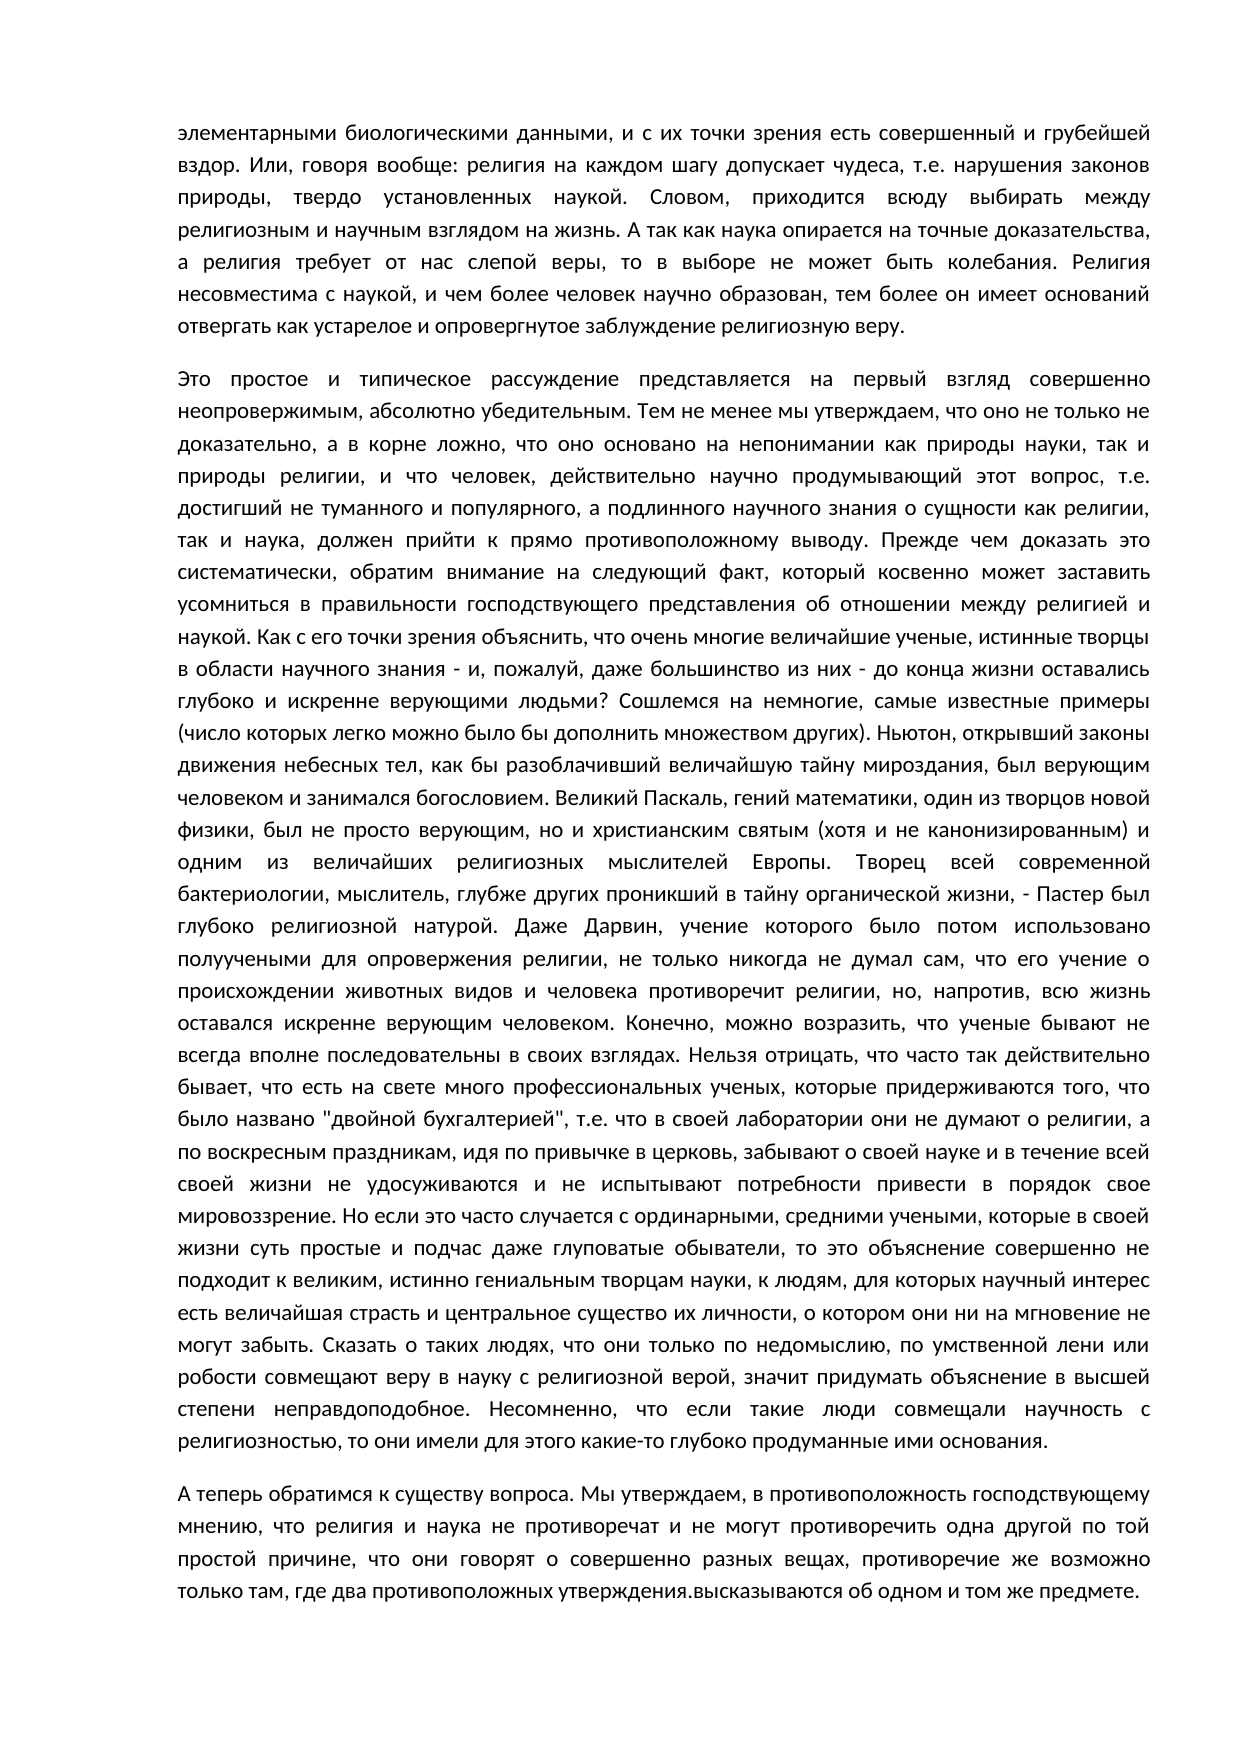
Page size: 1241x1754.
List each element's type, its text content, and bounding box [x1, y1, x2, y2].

text Это простое и типическое рассуждение представляется на первый взгляд совершенно неопровержимым, абсолютно убедительным. Тем не менее мы утверждаем, что оно не только не доказательно, а в корне ложно, что оно основано на непонимании как природы науки, так и природы религии, и что человек, действительно научно продумывающий этот вопрос, т.е. достигший не туманного и популярного, а подлинного научного знания о сущности как религии, так и наука, должен прийти к прямо противоположному выводу. Прежде чем доказать это систематически, обратим внимание на следующий факт, который косвенно может заставить усомниться в правильности господствующего представления об отношении между религией и наукой. Как с его точки зрения объяснить, что очень многие величайшие ученые, истинные творцы в области научного знания - и, пожалуй, даже большинство из них - до конца жизни оставались глубоко и искренне верующими людьми? Сошлемся на немногие, самые известные примеры (число которых легко можно было бы дополнить множеством других). Ньютон, открывший законы движения небесных тел, как бы разоблачивший величайшую тайну мироздания, был верующим человеком и занимался богословием. Великий Паскаль, гений математики, один из творцов новой физики, был не просто верующим, но и христианским святым (хотя и не канонизированным) и одним из величайших религиозных мыслителей Европы. Творец всей современной бактериологии, мыслитель, глубже других проникший в тайну органической жизни, - Пастер был глубоко религиозной натурой. Даже Дарвин, учение которого было потом использовано полуучеными для опровержения религии, не только никогда не думал сам, что его учение о происхождении животных видов и человека противоречит религии, но, напротив, всю жизнь оставался искренне верующим человеком. Конечно, можно возразить, что ученые бывают не всегда вполне последовательны в своих взглядах. Нельзя отрицать, что часто так действительно бывает, что есть на свете много профессиональных ученых, которые придерживаются того, что было названо "двойной бухгалтерией", т.е. что в своей лаборатории они не думают о религии, а по воскресным праздникам, идя по привычке в церковь, забывают о своей науке и в течение всей своей жизни не удосуживаются и не испытывают потребности привести в порядок свое мировоззрение. Но если это часто случается с ординарными, средними учеными, которые в своей жизни суть простые и подчас даже глуповатые обыватели, то это объяснение совершенно не подходит к великим, истинно гениальным творцам науки, к людям, для которых научный интерес есть величайшая страсть и центральное существо их личности, о котором они ни на мгновение не могут забыть. Сказать о таких людях, что они только по недомыслию, по умственной лени или робости совмещают веру в науку с религиозной верой, значит придумать объяснение в высшей степени неправдоподобное. Несомненно, что если такие люди совмещали научность с религиозностью, то они имели для этого какие-то глубоко продуманные ими основания. [177, 364, 1152, 1454]
text А теперь обратимся к существу вопроса. Мы утверждаем, в противоположность господствующему мнению, что религия и наука не противоречат и не могут противоречить одна другой по той простой причине, что они говорят о совершенно разных вещах, противоречие же возможно только там, где два противоположных утверждения.высказываются об одном и том же предмете. [177, 1479, 1152, 1604]
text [177, 118, 1152, 339]
